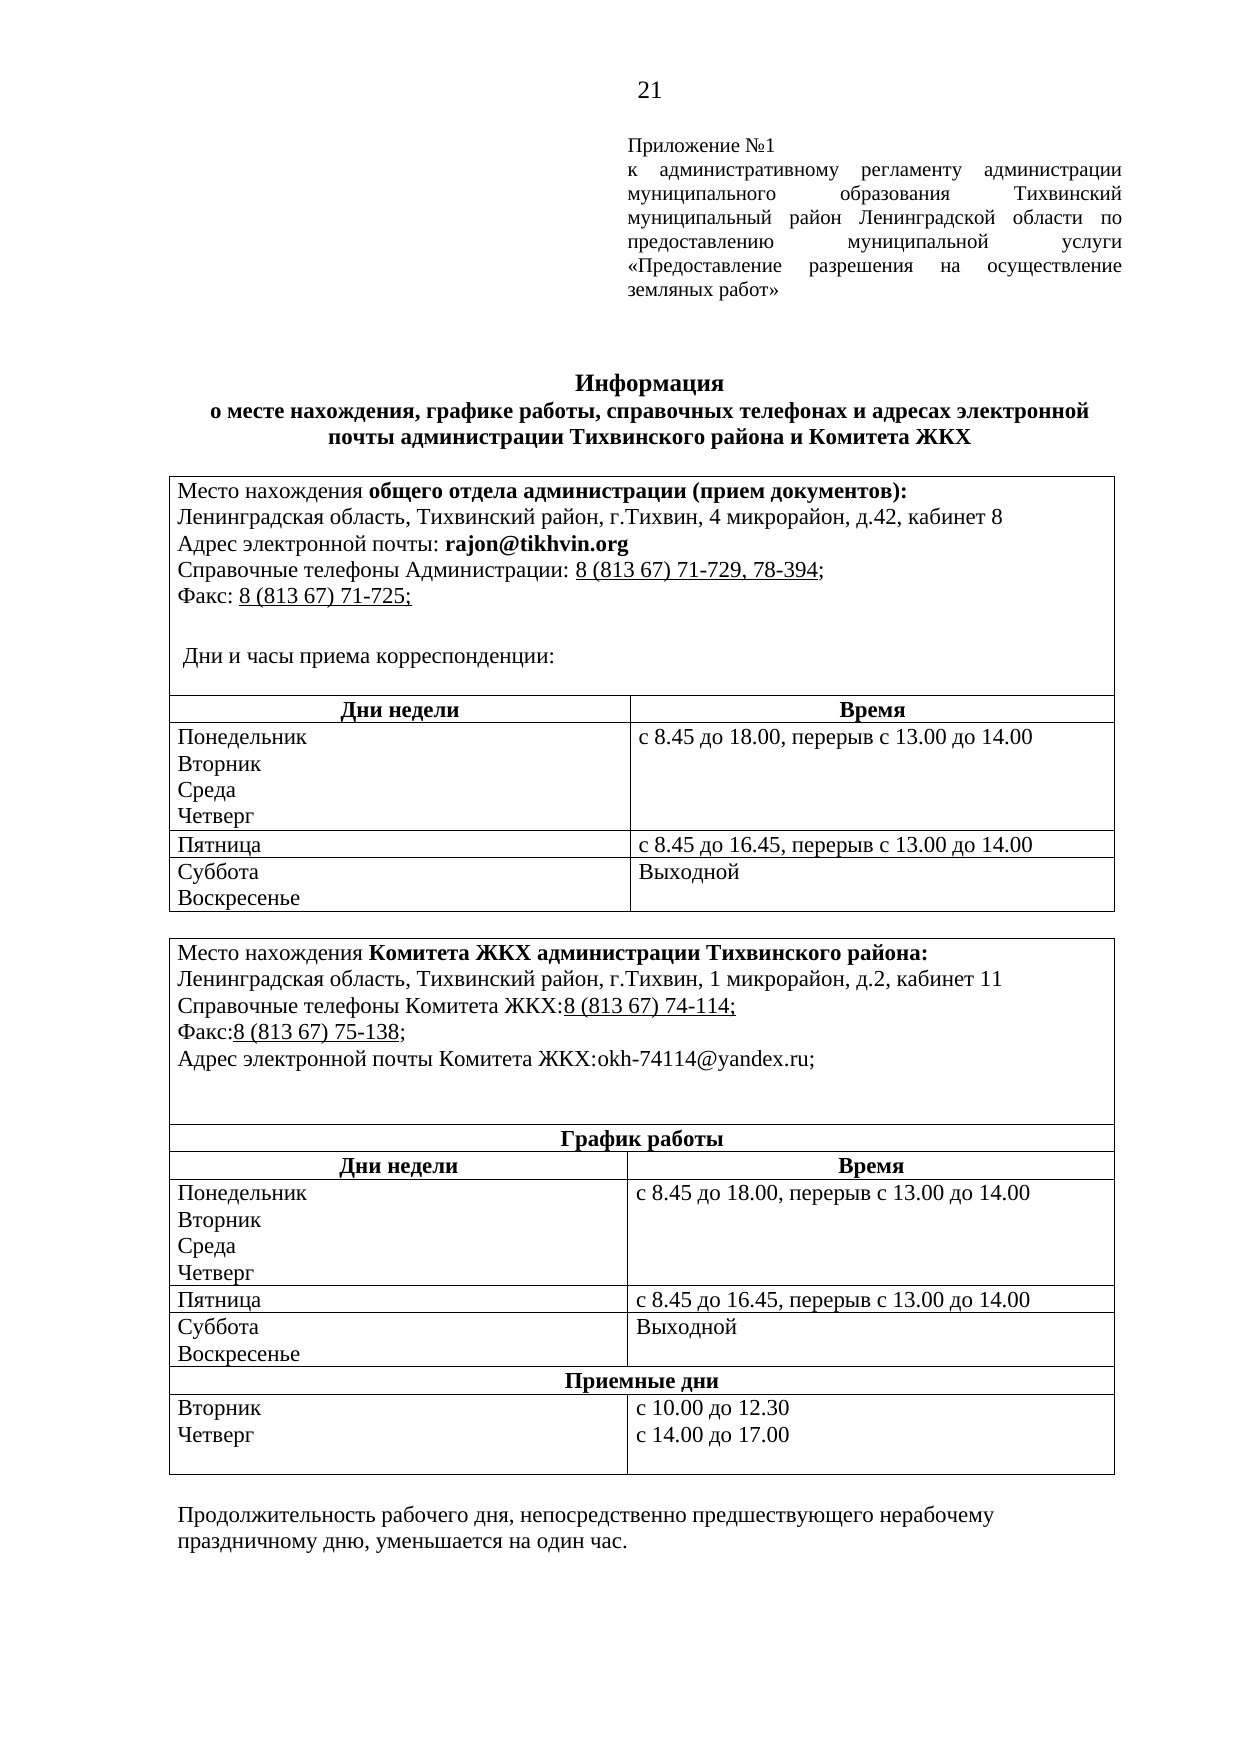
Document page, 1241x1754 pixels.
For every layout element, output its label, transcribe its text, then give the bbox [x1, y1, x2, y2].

table_cell с 8.45 до 16.45, перерыв с 13.00 до 14.00 [631, 831, 1114, 857]
table_cell с 8.45 до 18.00, перерыв с 13.00 до 14.00 [628, 1180, 1114, 1285]
table_cell Вторник Четверг [170, 1395, 627, 1473]
table_cell Выходной [631, 858, 1114, 911]
table_cell с 8.45 до 16.45, перерыв с 13.00 до 14.00 [628, 1286, 1114, 1312]
table_header Место нахождения Комитета ЖКХ администрации Тихвинского района: Ленинградская область, Тихвинский район, г.Тихвин, 1 микрорайон, д.2, кабинет 11 Справочные телефоны Комитета ЖКХ:8 (813 67) 74-114; Факс:8 (813 67) 75-138; Адрес электронной почты Комитета ЖКХ:okh-74114@yandex.ru; [170, 939, 1114, 1124]
table_cell Время [631, 696, 1114, 722]
table_cell Суббота Воскресенье [170, 858, 630, 911]
table_cell Время [628, 1152, 1114, 1178]
table_cell с 8.45 до 18.00, перерыв с 13.00 до 14.00 [631, 723, 1114, 829]
text Информация [177, 368, 1122, 397]
table_cell Пятница [170, 831, 630, 857]
text Продолжительность рабочего дня, непосредственно предшествующего нерабочему праздничному дню, уменьшается на один час. [177, 1501, 1122, 1554]
table_cell Понедельник Вторник Среда Четверг [170, 1180, 627, 1285]
table_cell Выходной [628, 1313, 1114, 1366]
table_cell Дни недели [170, 1152, 627, 1178]
text Приложение №1 [627, 132, 1122, 157]
table_cell Понедельник Вторник Среда Четверг [170, 723, 630, 829]
text почты администрации Тихвинского района и Комитета ЖКХ [177, 423, 1122, 449]
table_cell График работы [170, 1125, 1114, 1151]
table_cell Дни недели [170, 696, 630, 722]
table_cell с 10.00 до 12.30 с 14.00 до 17.00 [628, 1395, 1114, 1473]
table_cell Суббота Воскресенье [170, 1313, 627, 1366]
table_cell Приемные дни [170, 1367, 1114, 1393]
text о месте нахождения, графике работы, справочных телефонах и адресах электронной [177, 397, 1122, 423]
table_header Место нахождения общего отдела администрации (прием документов): Ленинградская область, Тихвинский район, г.Тихвин, 4 микрорайон, д.42, кабинет 8 Адрес электронной почты: rajon@tikhvin.org Справочные телефоны Администрации: 8 (813 67) 71-729, 78-394; Факс: 8 (813 67) 71-725; Дни и часы приема корреспонденции: [170, 477, 1114, 695]
text к административному регламенту администрации муниципального образования Тихвинский муниципальный район Ленинградской области по предоставлению муниципальной услуги «Предоставление разрешения на осуществление земляных работ» [627, 157, 1122, 301]
table_cell Пятница [170, 1286, 627, 1312]
